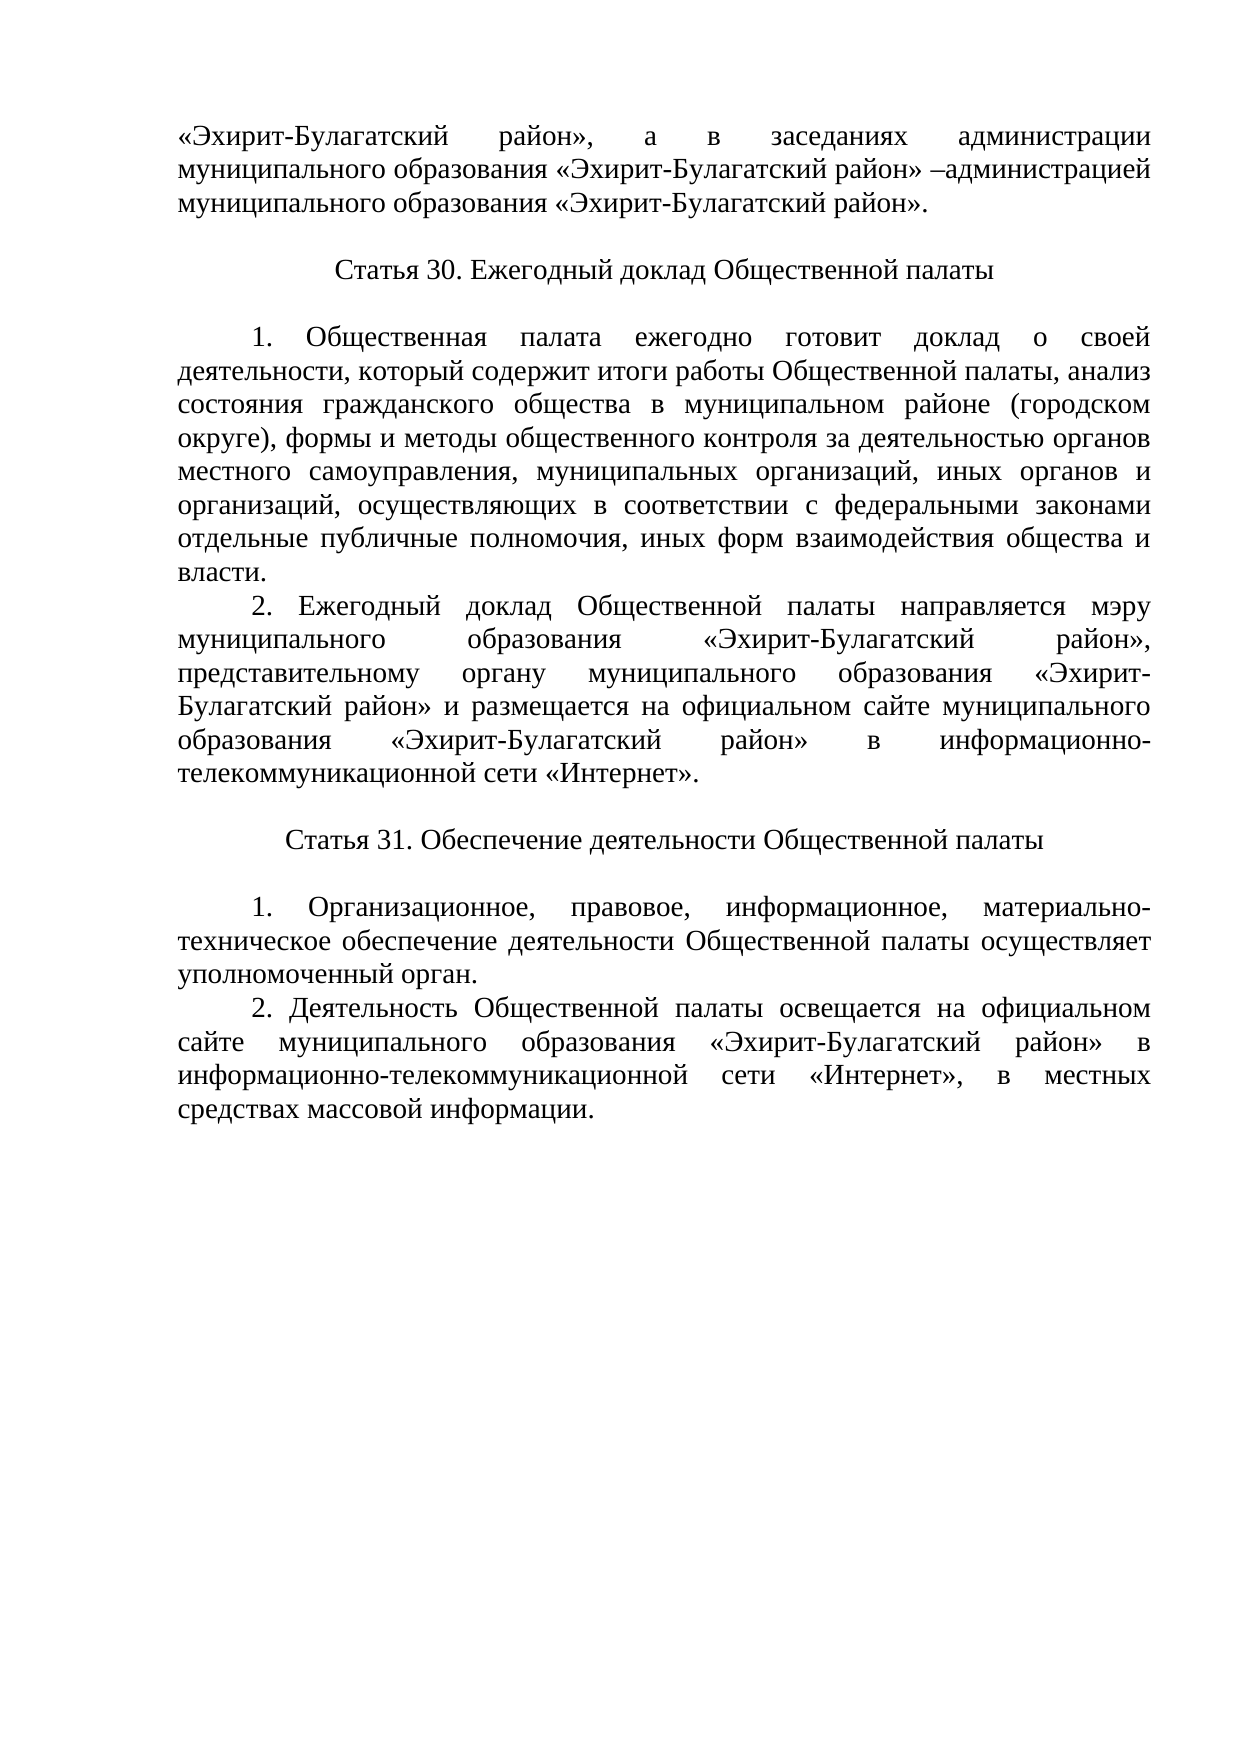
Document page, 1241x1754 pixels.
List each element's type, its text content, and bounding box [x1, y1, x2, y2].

text 1. Общественная палата ежегодно готовит доклад о своей деятельности, который содержит итоги работы Общественной палаты, анализ состояния гражданского общества в муниципальном районе (городском округе), формы и методы общественного контроля за деятельностью органов местного самоуправления, муниципальных организаций, иных органов и организаций, осуществляющих в соответствии с федеральными законами отдельные публичные полномочия, иных форм взаимодействия общества и власти. [177, 319, 1152, 588]
text 2. Деятельность Общественной палаты освещается на официальном сайте муниципального образования «Эхирит-Булагатский район» в информационно-телекоммуникационной сети «Интернет», в местных средствах массовой информации. [177, 990, 1152, 1124]
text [177, 118, 1152, 219]
text Статья 31. Обеспечение деятельности Общественной палаты [177, 822, 1152, 856]
text 2. Ежегодный доклад Общественной палаты направляется мэру муниципального образования «Эхирит-Булагатский район», представительному органу муниципального образования «Эхирит-Булагатский район» и размещается на официальном сайте муниципального образования «Эхирит-Булагатский район» в информационно-телекоммуникационной сети «Интернет». [177, 588, 1152, 789]
text 1. Организационное, правовое, информационное, материально-техническое обеспечение деятельности Общественной палаты осуществляет уполномоченный орган. [177, 889, 1152, 990]
text Статья 30. Ежегодный доклад Общественной палаты [177, 252, 1152, 286]
